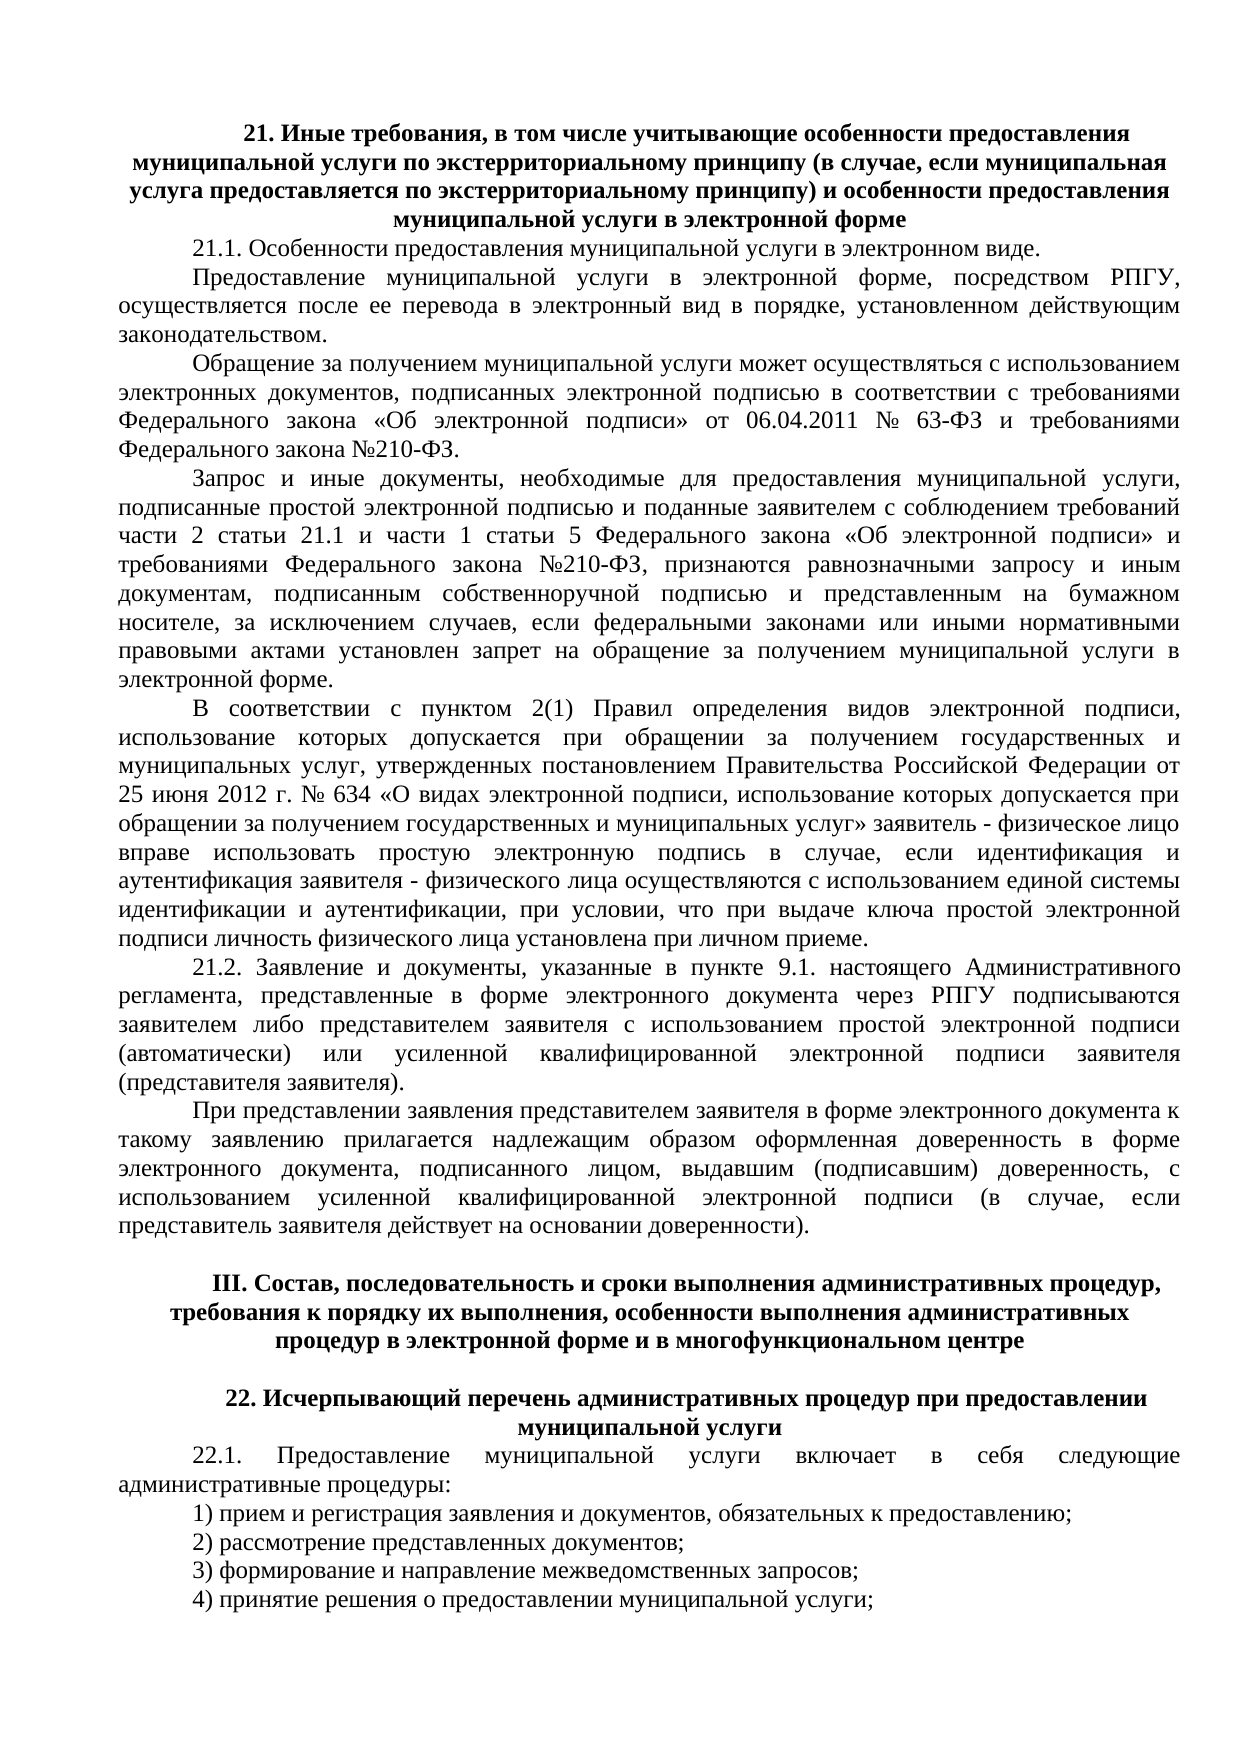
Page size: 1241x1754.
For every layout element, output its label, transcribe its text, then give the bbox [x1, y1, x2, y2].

text 21.1. Особенности предоставления муниципальной услуги в электронном виде. [118, 233, 1181, 262]
text 21. Иные требования, в том числе учитывающие особенности предоставления муниципальной услуги по экстерриториальному принципу (в случае, если муниципальная услуга предоставляется по экстерриториальному принципу) и особенности предоставления муниципальной услуги в электронной форме [118, 118, 1181, 233]
text При представлении заявления представителем заявителя в форме электронного документа к такому заявлению прилагается надлежащим образом оформленная доверенность в форме электронного документа, подписанного лицом, выдавшим (подписавшим) доверенность, с использованием усиленной квалифицированной электронной подписи (в случае, если представитель заявителя действует на основании доверенности). [118, 1096, 1181, 1239]
text 2) рассмотрение представленных документов; [118, 1527, 1181, 1556]
text 1) прием и регистрация заявления и документов, обязательных к предоставлению; [118, 1498, 1181, 1527]
text 22.1. Предоставление муниципальной услуги включает в себя следующие административные процедуры: [118, 1441, 1181, 1498]
text 22. Исчерпывающий перечень административных процедур при предоставлении муниципальной услуги [118, 1383, 1181, 1441]
text Предоставление муниципальной услуги в электронной форме, посредством РПГУ, осуществляется после ее перевода в электронный вид в порядке, установленном действующим законодательством. [118, 262, 1181, 348]
text 21.2. Заявление и документы, указанные в пункте 9.1. настоящего Административного регламента, представленные в форме электронного документа через РПГУ подписываются заявителем либо представителем заявителя с использованием простой электронной подписи (автоматически) или усиленной квалифицированной электронной подписи заявителя (представителя заявителя). [118, 952, 1181, 1096]
text В соответствии с пунктом 2(1) Правил определения видов электронной подписи, использование которых допускается при обращении за получением государственных и муниципальных услуг, утвержденных постановлением Правительства Российской Федерации от 25 июня 2012 г. № 634 «О видах электронной подписи, использование которых допускается при обращении за получением государственных и муниципальных услуг» заявитель - физическое лицо вправе использовать простую электронную подпись в случае, если идентификация и аутентификация заявителя - физического лица осуществляются с использованием единой системы идентификации и аутентификации, при условии, что при выдаче ключа простой электронной подписи личность физического лица установлена при личном приеме. [118, 693, 1181, 952]
text Запрос и иные документы, необходимые для предоставления муниципальной услуги, подписанные простой электронной подписью и поданные заявителем с соблюдением требований части 2 статьи 21.1 и части 1 статьи 5 Федерального закона «Об электронной подписи» и требованиями Федерального закона №210-ФЗ, признаются равнозначными запросу и иным документам, подписанным собственноручной подписью и представленным на бумажном носителе, за исключением случаев, если федеральными законами или иными нормативными правовыми актами установлен запрет на обращение за получением муниципальной услуги в электронной форме. [118, 463, 1181, 693]
text 4) принятие решения о предоставлении муниципальной услуги; [118, 1584, 1181, 1613]
text 3) формирование и направление межведомственных запросов; [118, 1556, 1181, 1584]
text Обращение за получением муниципальной услуги может осуществляться с использованием электронных документов, подписанных электронной подписью в соответствии с требованиями Федерального закона «Об электронной подписи» от 06.04.2011 № 63-ФЗ и требованиями Федерального закона №210-ФЗ. [118, 348, 1181, 463]
text III. Состав, последовательность и сроки выполнения административных процедур, требования к порядку их выполнения, особенности выполнения административных процедур в электронной форме и в многофункциональном центре [118, 1268, 1181, 1354]
